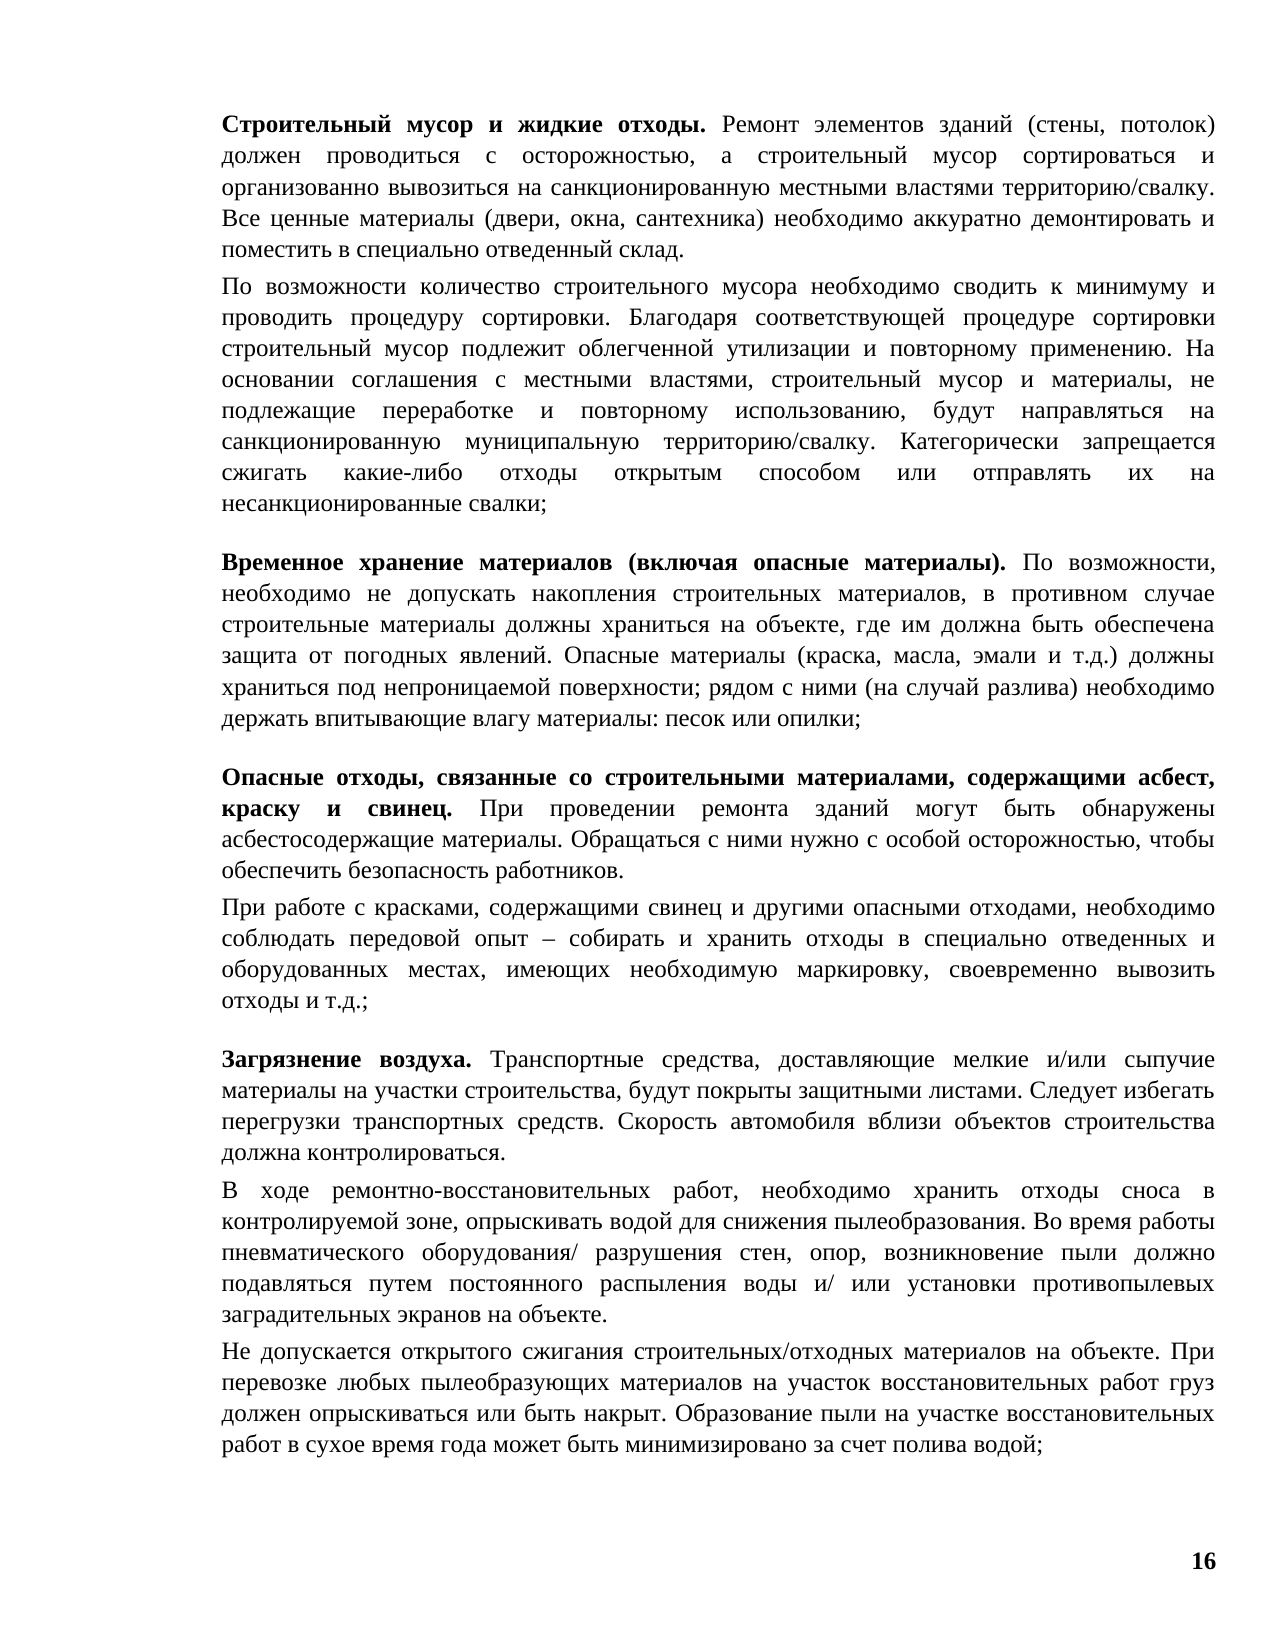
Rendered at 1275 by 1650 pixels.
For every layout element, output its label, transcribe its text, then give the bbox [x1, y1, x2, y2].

text Опасные отходы, связанные со строительными материалами, содержащими асбест, краску и свинец. При проведении ремонта зданий могут быть обнаружены асбестосодержащие материалы. Обращаться с ними нужно с особой осторожностью, чтобы обеспечить безопасность работников. [221, 762, 1216, 883]
text Временное хранение материалов (включая опасные материалы). По возможности, необходимо не допускать накопления строительных материалов, в противном случае строительные материалы должны храниться на объекте, где им должна быть обеспечена защита от погодных явлений. Опасные материалы (краска, масла, эмали и т.д.) должны храниться под непроницаемой поверхности; рядом с ними (на случай разлива) необходимо держать впитывающие влагу материалы: песок или опилки; [221, 547, 1216, 731]
text По возможности количество строительного мусора необходимо сводить к минимуму и проводить процедуру сортировки. Благодаря соответствующей процедуре сортировки строительный мусор подлежит облегченной утилизации и повторному применению. На основании соглашения с местными властями, строительный мусор и материалы, не подлежащие переработке и повторному использованию, будут направляться на санкционированную муниципальную территорию/свалку. Категорически запрещается сжигать какие-либо отходы открытым способом или отправлять их на несанкционированные свалки; [221, 271, 1216, 517]
text Загрязнение воздуха. Транспортные средства, доставляющие мелкие и/или сыпучие материалы на участки строительства, будут покрыты защитными листами. Следует избегать перегрузки транспортных средств. Скорость автомобиля вблизи объектов строительства должна контролироваться. [221, 1044, 1216, 1166]
text В ходе ремонтно-восстановительных работ, необходимо хранить отходы сноса в контролируемой зоне, опрыскивать водой для снижения пылеобразования. Во время работы пневматического оборудования/ разрушения стен, опор, возникновение пыли должно подавляться путем постоянного распыления воды и/ или установки противопылевых заградительных экранов на объекте. [221, 1175, 1216, 1328]
text Не допускается открытого сжигания строительных/отходных материалов на объекте. При перевозке любых пылеобразующих материалов на участок восстановительных работ груз должен опрыскиваться или быть накрыт. Образование пыли на участке восстановительных работ в сухое время года может быть минимизировано за счет полива водой; [221, 1336, 1216, 1458]
text При работе с красками, содержащими свинец и другими опасными отходами, необходимо соблюдать передовой опыт – собирать и хранить отходы в специально отведенных и оборудованных местах, имеющих необходимую маркировку, своевременно вывозить отходы и т.д.; [221, 892, 1216, 1014]
text Строительный мусор и жидкие отходы. Ремонт элементов зданий (стены, потолок) должен проводиться с осторожностью, а строительный мусор сортироваться и организованно вывозиться на санкционированную местными властями территорию/свалку. Все ценные материалы (двери, окна, сантехника) необходимо аккуратно демонтировать и поместить в специально отведенный склад. [221, 109, 1216, 262]
